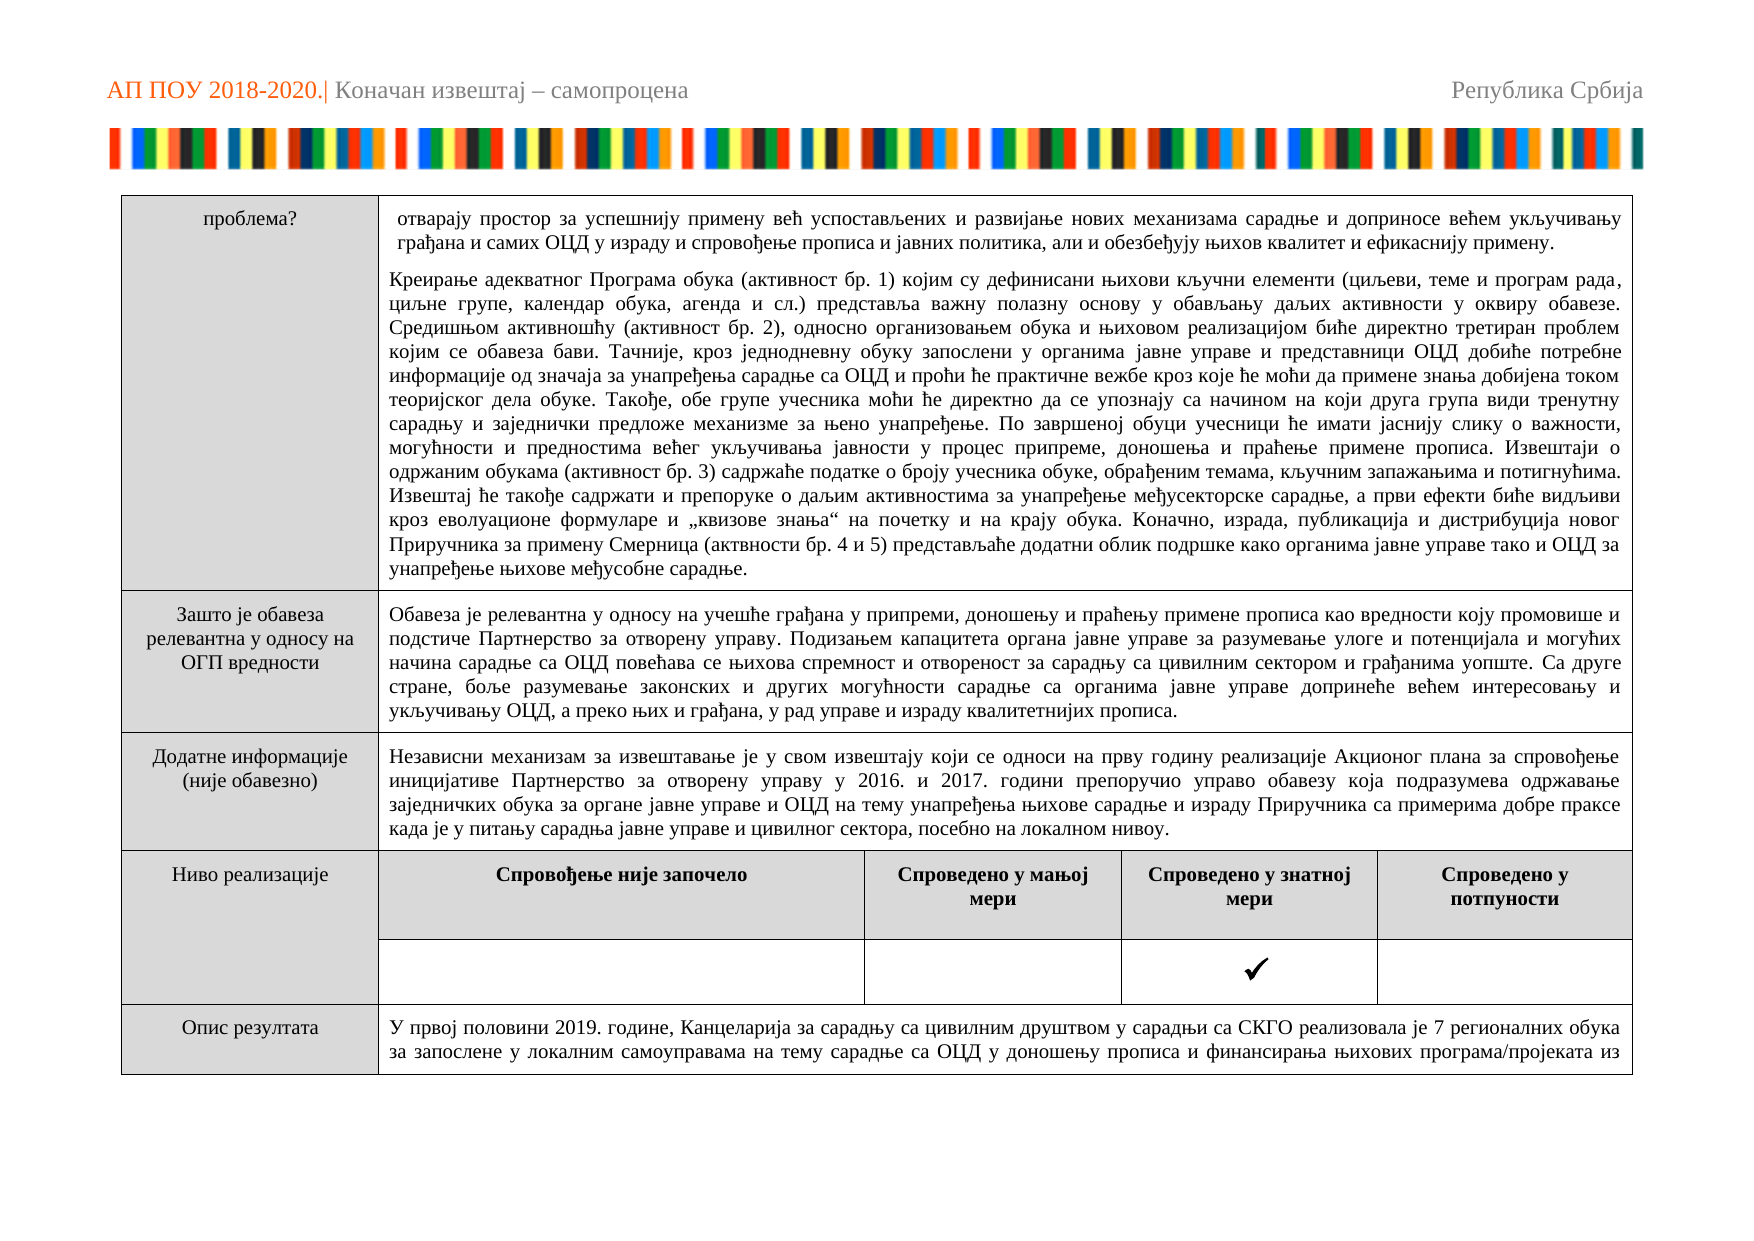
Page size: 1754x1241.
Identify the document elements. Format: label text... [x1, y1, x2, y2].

table_cell [1378, 940, 1632, 1004]
table_cell Независни механизам за извештавање је у свом извештају који се односи на прву годину реализације Акционог плана за спровођење иницијативе Партнерство за отворену управу у 2016. и 2017. години препоручио управо обавезу која подразумева одржавање заједничких обука за органе јавне управе и ОЦД на тему унапређења њихове сарадње и израду Приручника са примерима добре праксе када је у питању сарадња јавне управе и цивилног сектора, посебно на локалном нивоу. [379, 733, 1632, 850]
table_cell Спроведено у потпуности [1378, 851, 1632, 939]
table_cell Спровођење није започело [379, 851, 864, 939]
table_cell Спроведено у мањој мери [865, 851, 1121, 939]
table_cell Спроведено у знатној мери [1122, 851, 1377, 939]
table_cell Ниво реализације [122, 851, 378, 1004]
table_cell Обавеза је релевантна у односу на учешће грађана у припреми, доношењу и праћењу примене прописа као вредности коју промовише и подстиче Партнерство за отворену управу. Подизањем капацитета органа јавне управе за разумевање улоге и потенцијала и могућих начина сарадње са ОЦД повећава се њихова спремност и отвореност за сарадњу са цивилним сектором и грађанима уопште. Са друге стране, боље разумевање законских и других могућности сарадње са органима јавне управе допринеће већем интересовању и укључивању ОЦД, а преко њих и грађана, у рад управе и израду квалитетнијих прописа. [379, 591, 1632, 732]
table_cell Опис резултата [122, 1005, 378, 1074]
table_cell [1122, 940, 1377, 1004]
table_cell Зашто је обавеза релевантна у односу на ОГП вредности [122, 591, 378, 732]
picture [109, 128, 1645, 171]
table_cell [379, 940, 864, 1004]
table_cell [865, 940, 1121, 1004]
table_cell Додатне информације (није обавезно) [122, 733, 378, 850]
table_cell Како ће обавеза допринети решавању проблема? [122, 196, 378, 590]
